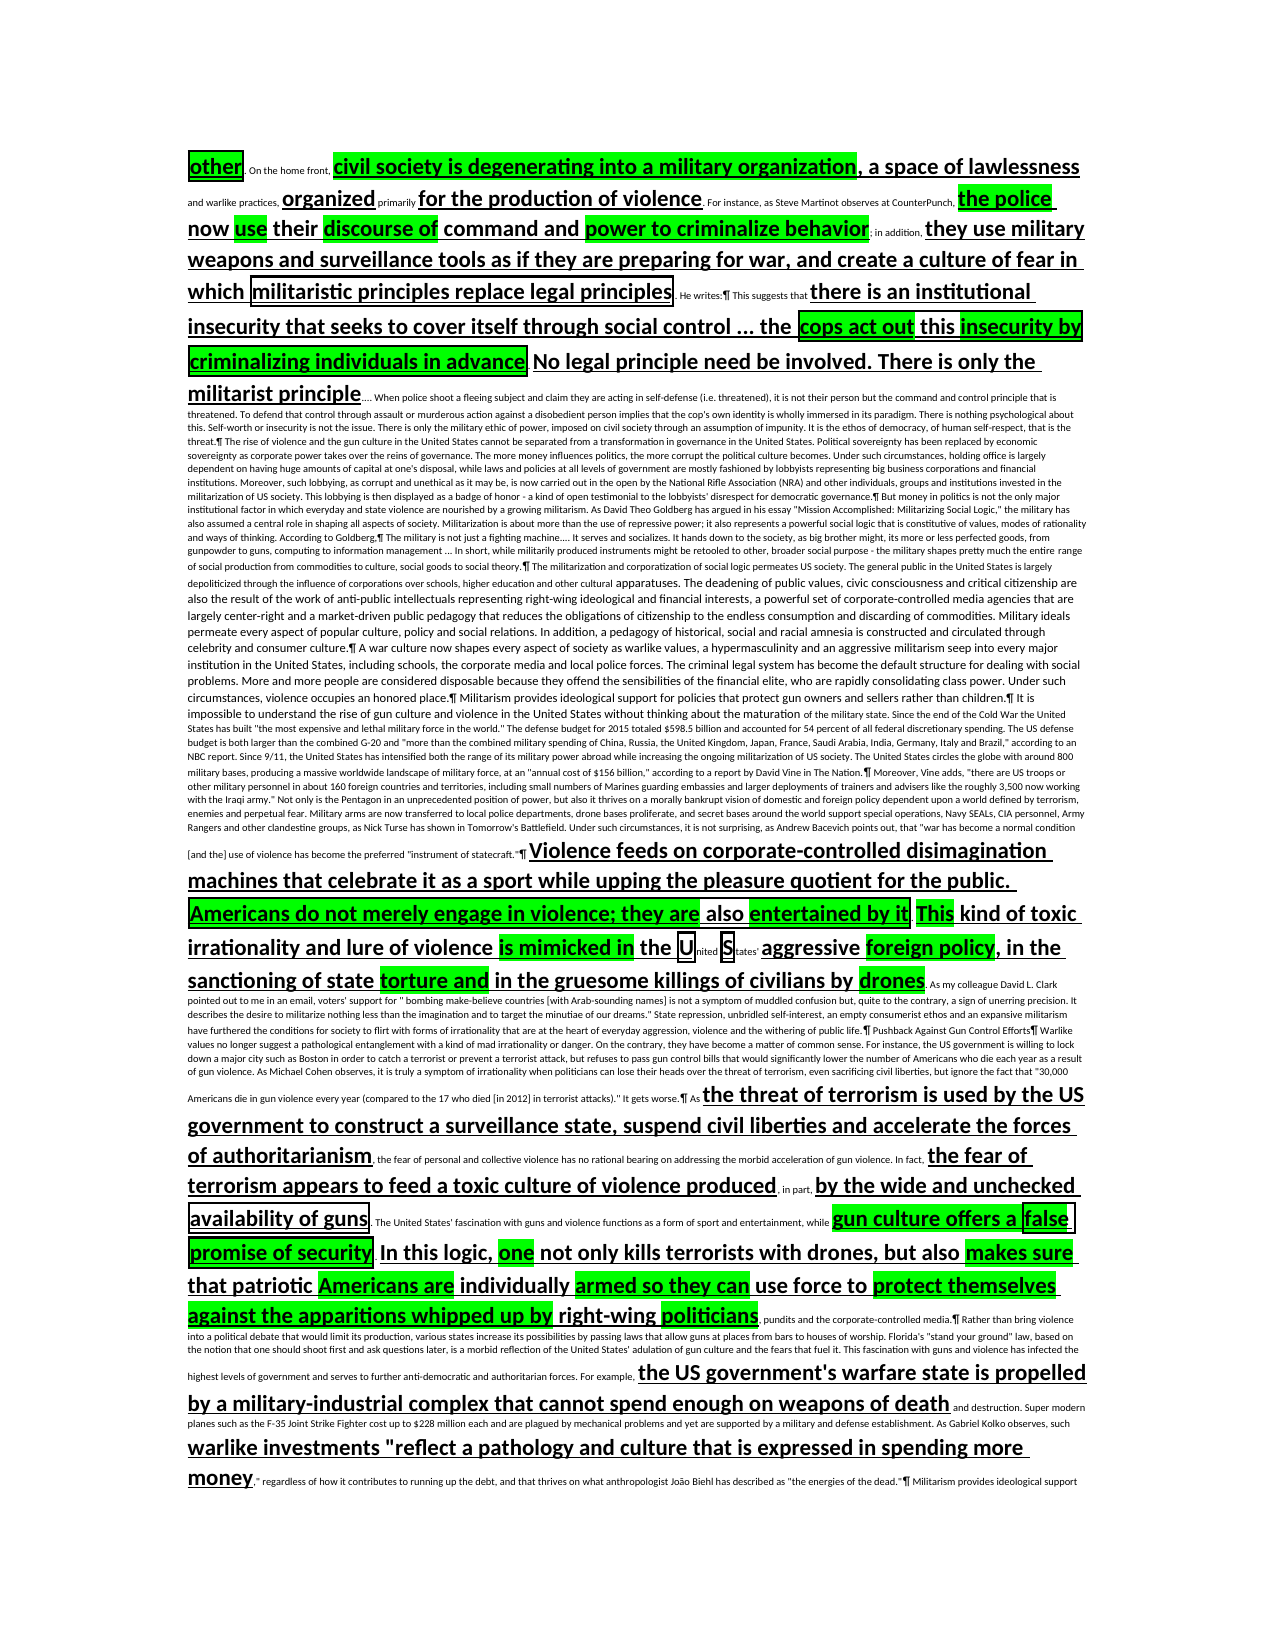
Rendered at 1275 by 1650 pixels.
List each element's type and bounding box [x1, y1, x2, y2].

text [187, 150, 1087, 1491]
